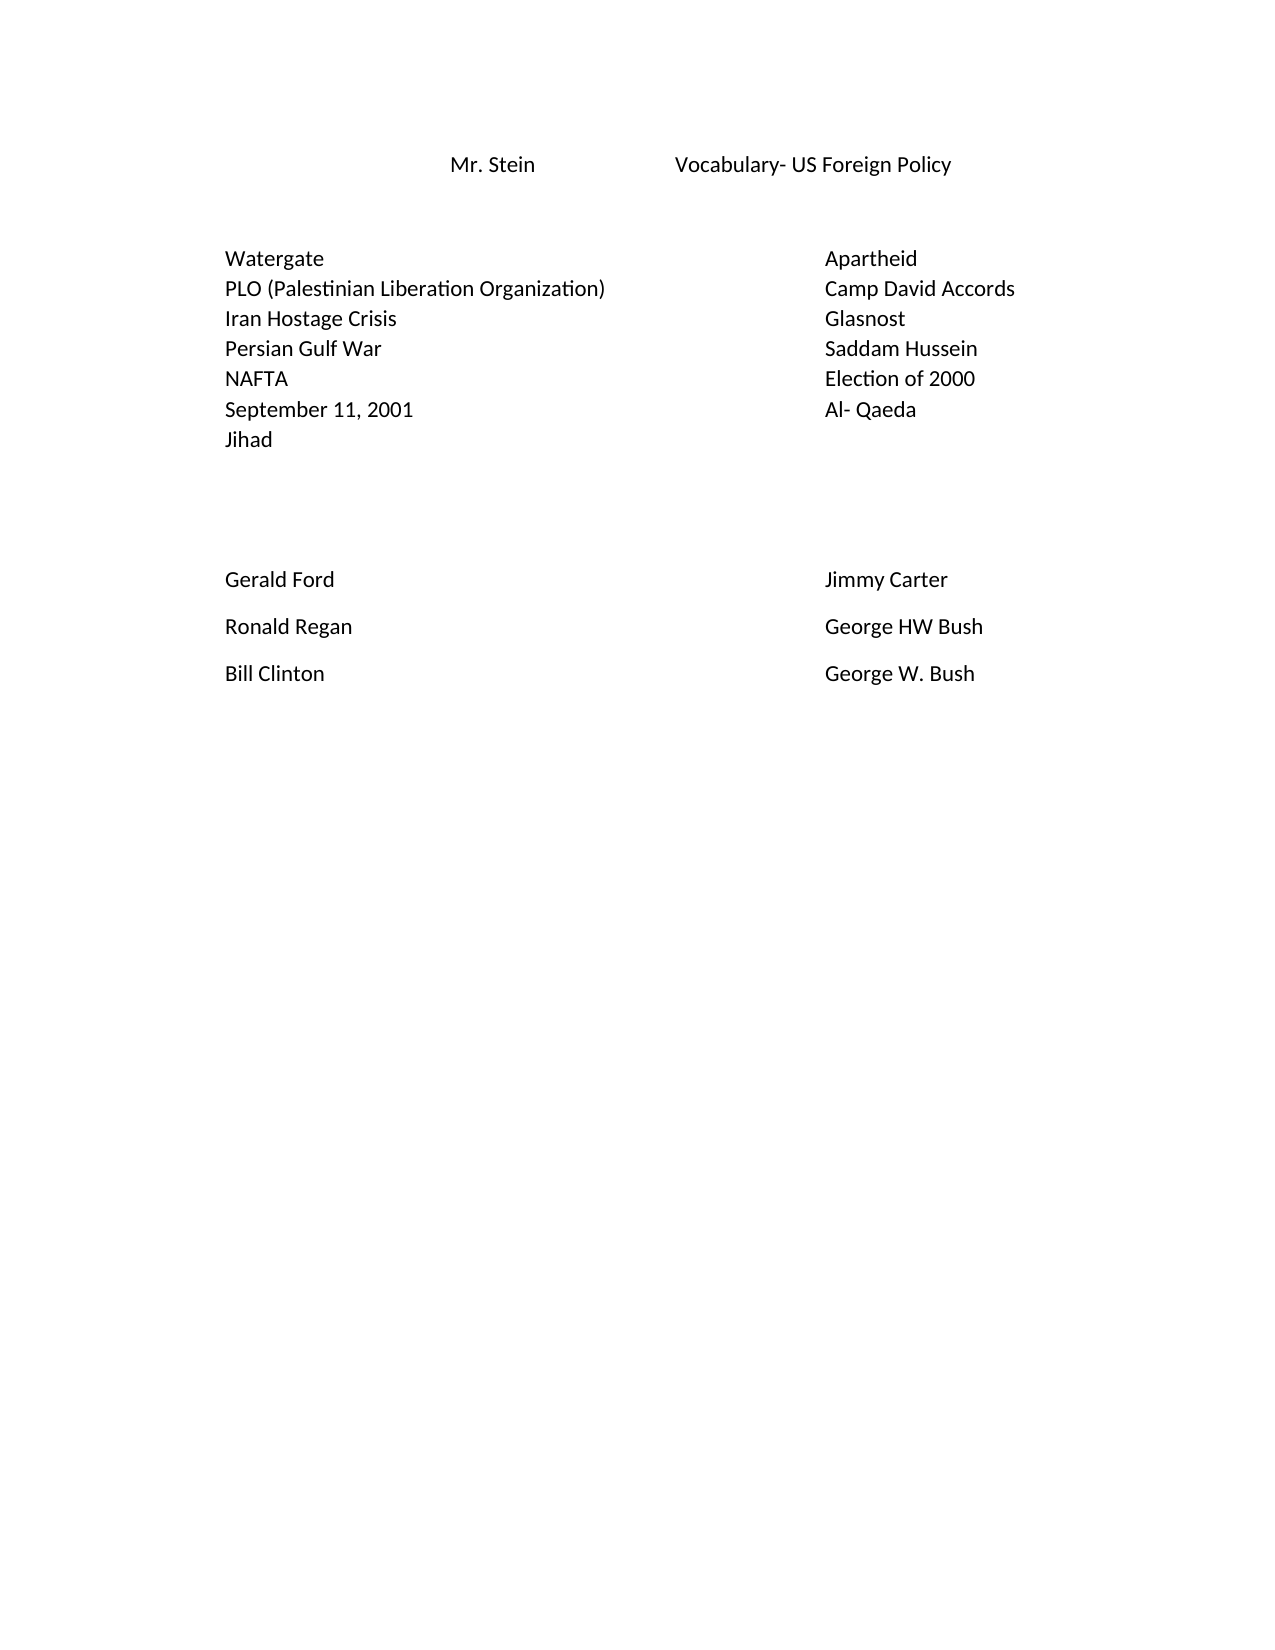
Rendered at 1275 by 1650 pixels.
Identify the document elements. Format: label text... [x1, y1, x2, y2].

text Watergate Apartheid PLO (Palestinian Liberation Organization) Camp David Accords Iran Hostage Crisis Glasnost Persian Gulf War Saddam Hussein NAFTA Election of 2000 September 11, 2001 Al- Qaeda Jihad [187, 244, 1125, 453]
text Gerald Ford Jimmy Carter [150, 566, 1125, 594]
text Ronald Regan George HW Bush [150, 612, 1125, 641]
text Bill Clinton George W. Bush [150, 659, 1125, 687]
text Mr. Stein Vocabulary- US Foreign Policy [375, 150, 1125, 178]
